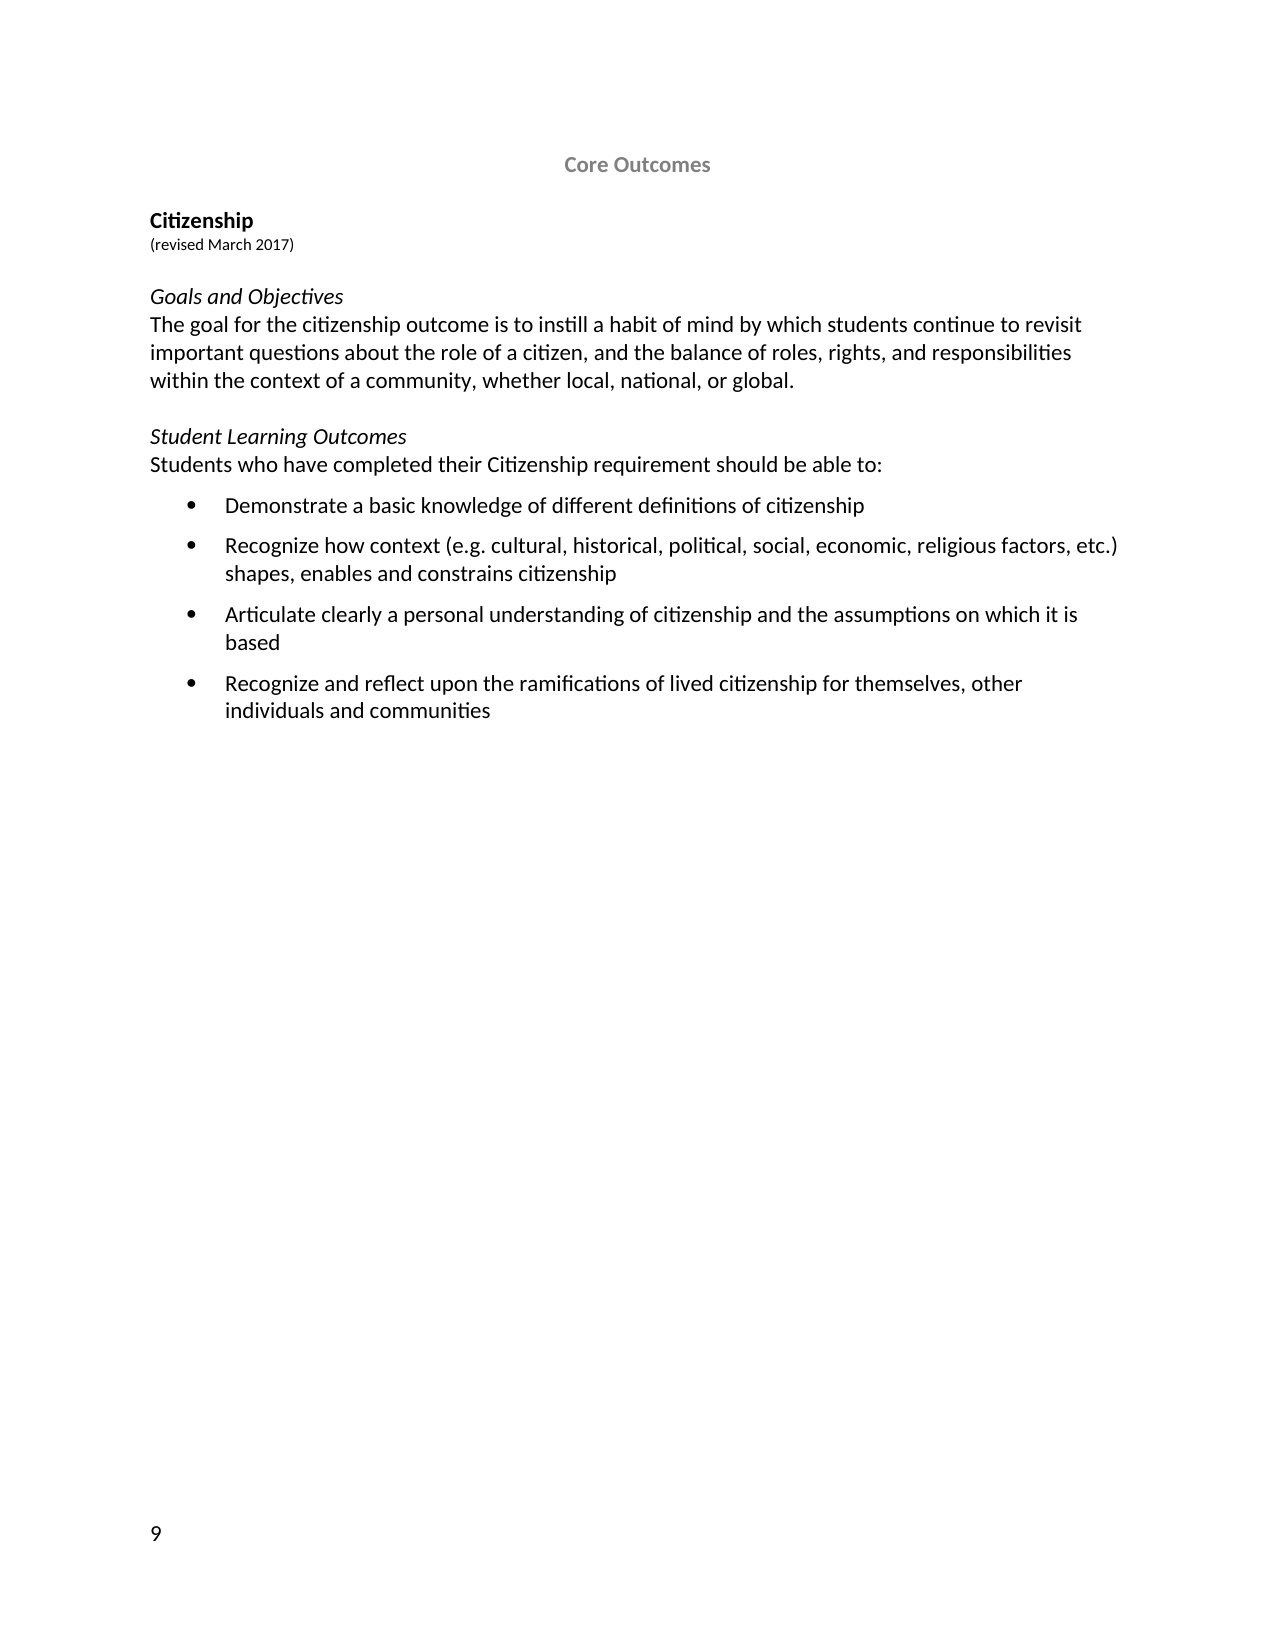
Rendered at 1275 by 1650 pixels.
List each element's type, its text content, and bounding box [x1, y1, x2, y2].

text (revised March 2017) [150, 234, 1125, 254]
subtitle Goals and Objectives [150, 282, 1125, 310]
subtitle Recognize how context (e.g. cultural, historical, political, social, economic, religious factors, etc.) shapes, enables and constrains citizenship [187, 532, 1125, 588]
subtitle Articulate clearly a personal understanding of citizenship and the assumptions on which it is based [187, 600, 1125, 656]
subtitle Student Learning Outcomes [150, 422, 1125, 451]
subtitle Citizenship [150, 206, 1125, 234]
text Students who have completed their Citizenship requirement should be able to: [150, 451, 1125, 478]
subtitle Demonstrate a basic knowledge of different definitions of citizenship [187, 491, 1125, 519]
text The goal for the citizenship outcome is to instill a habit of mind by which students continue to revisit important questions about the role of a citizen, and the balance of roles, rights, and responsibilities within the context of a community, whether local, national, or global. [150, 310, 1125, 394]
text Core Outcomes [150, 150, 1125, 178]
subtitle Recognize and reflect upon the ramifications of lived citizenship for themselves, other individuals and communities [187, 669, 1125, 725]
